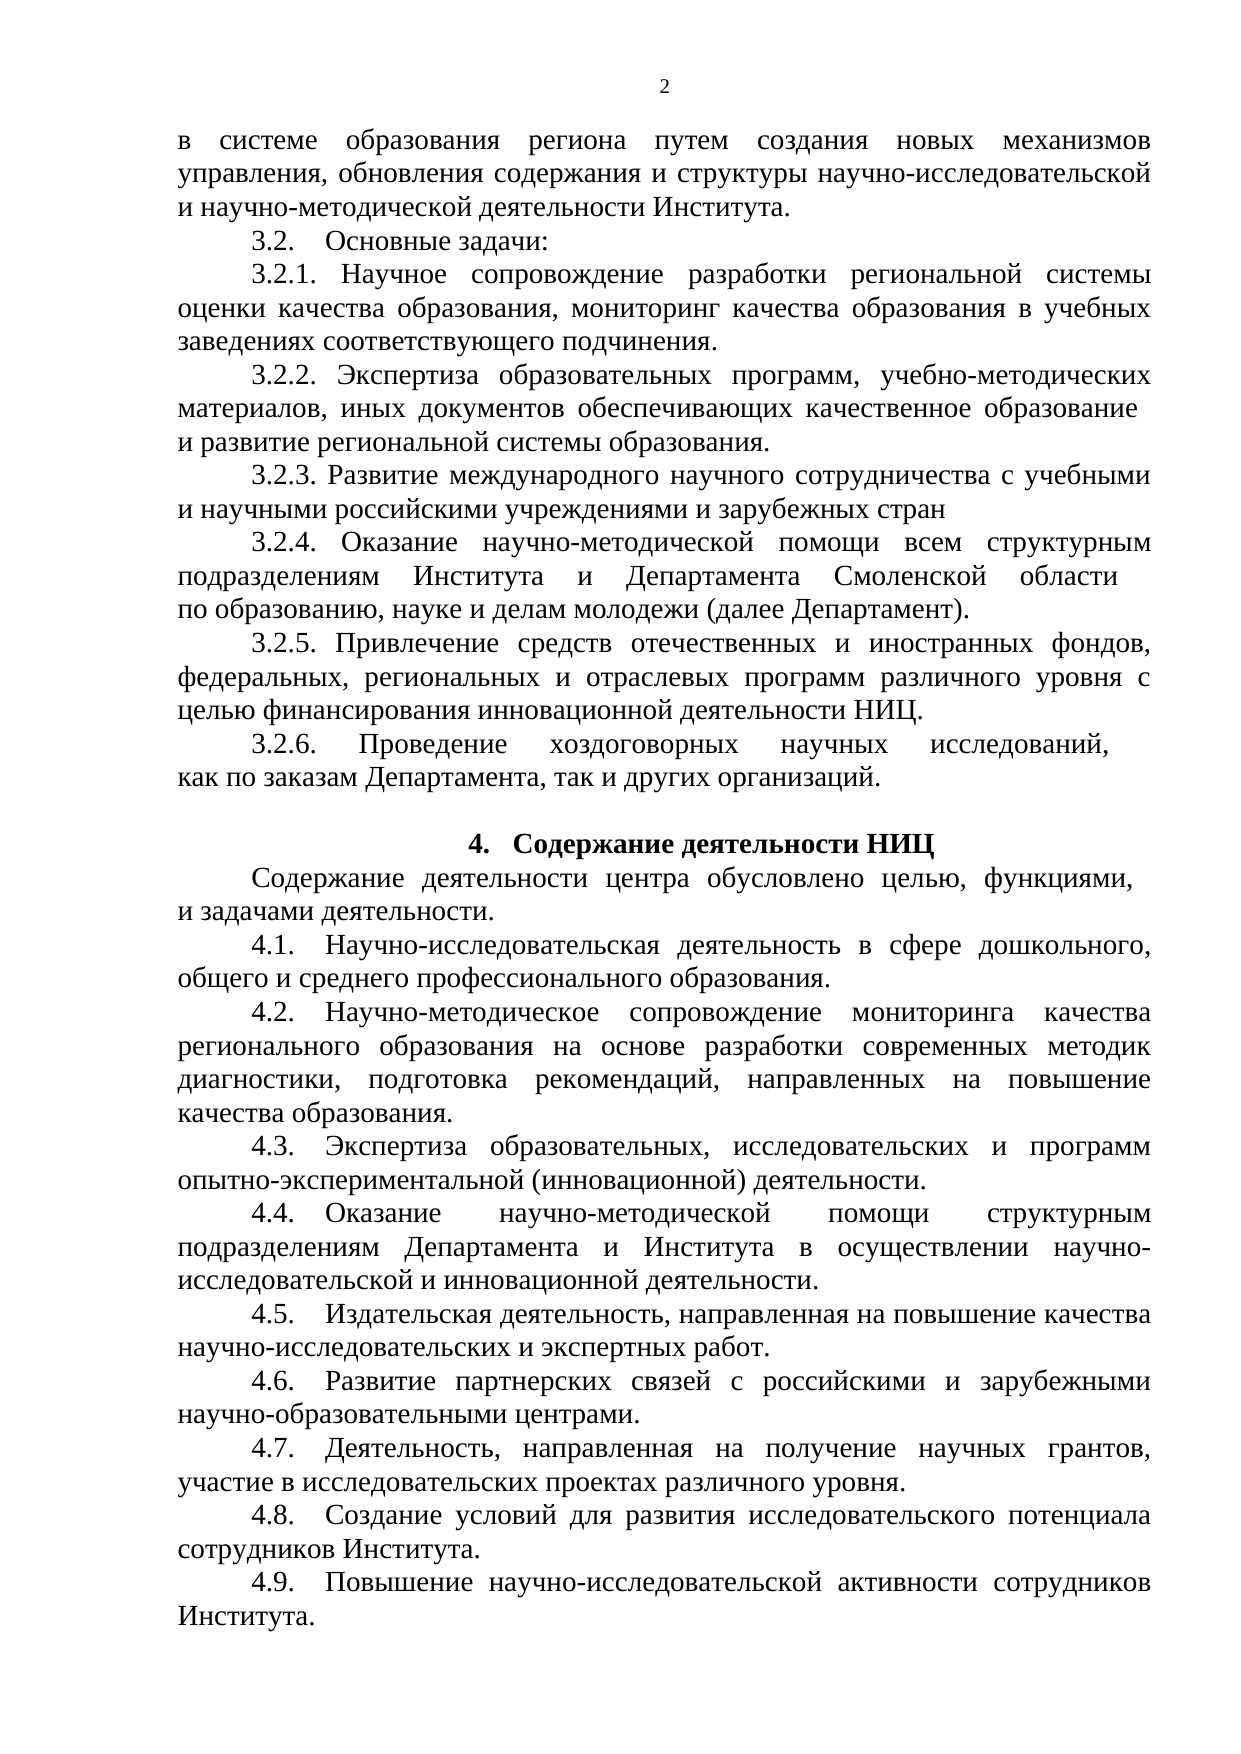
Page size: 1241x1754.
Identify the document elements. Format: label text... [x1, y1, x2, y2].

list Научно-методическое сопровождение мониторинга качества регионального образования на основе разработки современных методик диагностики, подготовка рекомендаций, направленных на повышение качества образования. [177, 994, 1152, 1128]
list Создание условий для развития исследовательского потенциала сотрудников Института. [177, 1497, 1152, 1564]
list Повышение научно-исследовательской активности сотрудников Института. [177, 1564, 1152, 1631]
list Научно-исследовательская деятельность в сфере дошкольного, общего и среднего профессионального образования. [177, 927, 1152, 994]
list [177, 122, 1152, 223]
list Развитие партнерских связей с российскими и зарубежными научно-образовательными центрами. [177, 1363, 1152, 1430]
list 3.2.1. Научное сопровождение разработки региональной системы оценки качества образования, мониторинг качества образования в учебных заведениях соответствующего подчинения. [177, 256, 1152, 357]
text 3.2.2. Экспертиза образовательных программ, учебно-методических материалов, иных документов обеспечивающих качественное образование и развитие региональной системы образования. [177, 357, 1152, 457]
text Содержание деятельности центра обусловлено целью, функциями, и задачами деятельности. [177, 860, 1152, 927]
list Издательская деятельность, направленная на повышение качества научно-исследовательских и экспертных работ. [177, 1296, 1152, 1363]
list Оказание научно-методической помощи структурным подразделениям Департамента и Института в осуществлении научно-исследовательской и инновационной деятельности. [177, 1195, 1152, 1296]
list Содержание деятельности НИЦ [177, 826, 1152, 860]
text 3.2.3. Развитие международного научного сотрудничества с учебными и научными российскими учреждениями и зарубежных стран [177, 457, 1152, 524]
text 3.2.4. Оказание научно-методической помощи всем структурным подразделениям Института и Департамента Смоленской области по образованию, науке и делам молодежи (далее Департамент). [177, 524, 1152, 625]
text 3.2.6. Проведение хоздоговорных научных исследований, как по заказам Департамента, так и других организаций. [177, 726, 1152, 793]
list Экспертиза образовательных, исследовательских и программ опытно-экспериментальной (инновационной) деятельности. [177, 1128, 1152, 1195]
list Основные задачи: [177, 223, 1152, 256]
list Деятельность, направленная на получение научных грантов, участие в исследовательских проектах различного уровня. [177, 1430, 1152, 1497]
text 3.2.5. Привлечение средств отечественных и иностранных фондов, федеральных, региональных и отраслевых программ различного уровня с целью финансирования инновационной деятельности НИЦ. [177, 625, 1152, 726]
